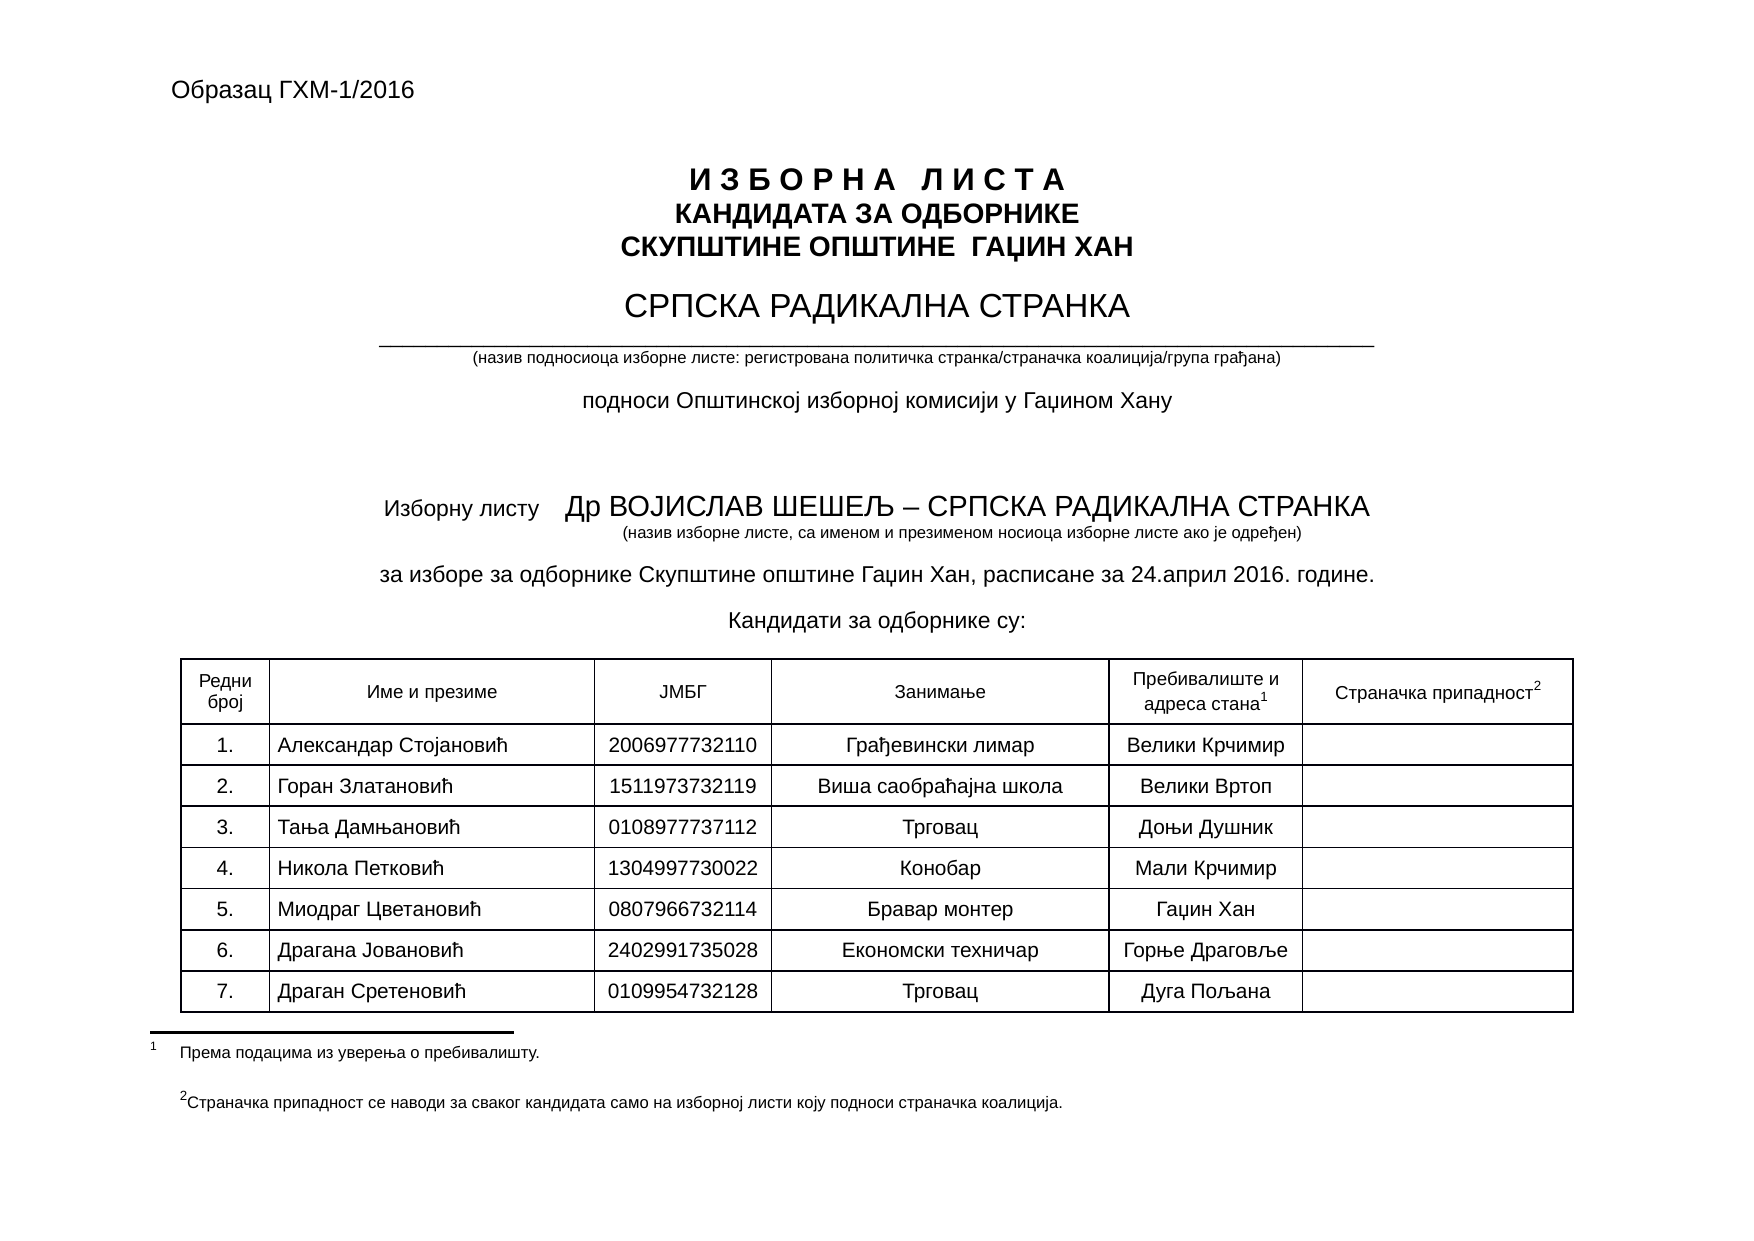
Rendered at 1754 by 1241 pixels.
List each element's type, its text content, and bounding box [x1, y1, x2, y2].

table_cell Доњи Душник [1110, 807, 1302, 847]
table_cell Мали Крчимир [1110, 848, 1302, 888]
table_cell Никола Петковић [270, 848, 594, 888]
table_cell Драгана Јовановић [270, 931, 594, 970]
text СРПСКА РАДИКАЛНА СТРАНКА [150, 286, 1604, 324]
text И З Б О Р Н А Л И С Т А [150, 161, 1604, 197]
table_cell [1303, 807, 1572, 847]
text ______________________________________________________________________________________ [150, 324, 1604, 348]
table_cell Тања Дамњановић [270, 807, 594, 847]
table_header Пребивалиште и адреса стана [1110, 660, 1302, 723]
table_cell [1303, 889, 1572, 929]
table_cell Трговац [772, 972, 1108, 1011]
table_cell 2402991735028 [595, 931, 771, 970]
table_cell Миодраг Цветановић [270, 889, 594, 929]
table_header Редни број [182, 660, 269, 723]
table_header Занимање [772, 660, 1108, 723]
table_cell [1303, 766, 1572, 805]
table_cell Александар Стојановић [270, 725, 594, 764]
table_cell 7. [182, 972, 269, 1011]
table_cell 0807966732114 [595, 889, 771, 929]
table_cell [1303, 972, 1572, 1011]
table_cell 6. [182, 931, 269, 970]
text (назив подносиоца изборне листе: регистрована политичка странка/страначка коалиција/група грађана) [150, 348, 1604, 367]
table_cell Дуга Пољана [1110, 972, 1302, 1011]
text Изборну листу Др ВОЈИСЛАВ ШЕШЕЉ – СРПСКА РАДИКАЛНА СТРАНКА [150, 489, 1604, 523]
table_cell 1. [182, 725, 269, 764]
table_cell [1303, 725, 1572, 764]
text КАНДИДАТА ЗА ОДБОРНИКЕ [150, 197, 1604, 229]
table_header ЈМБГ [595, 660, 771, 723]
table_cell Драган Сретеновић [270, 972, 594, 1011]
text СКУПШТИНE ОПШТИНЕ ГАЏИН ХАН [150, 229, 1604, 262]
table_cell Економски техничар [772, 931, 1108, 970]
text Кандидати за одборнике су: [150, 607, 1604, 633]
table_cell 1511973732119 [595, 766, 771, 805]
table_cell 1304997730022 [595, 848, 771, 888]
table_cell Горан Златановић [270, 766, 594, 805]
text подноси Општинској изборној комисији у Гаџином Хану [150, 387, 1604, 413]
table_cell Конобар [772, 848, 1108, 888]
table_cell Трговац [772, 807, 1108, 847]
table_cell 2. [182, 766, 269, 805]
table_cell Горње Драговље [1110, 931, 1302, 970]
table_cell Виша саобраћајна школа [772, 766, 1108, 805]
text (назив изборне листе, са именом и презименом носиоца изборне листе ако је одређен) [150, 523, 1604, 542]
table_cell [1303, 931, 1572, 970]
table_cell 4. [182, 848, 269, 888]
table_cell 0108977737112 [595, 807, 771, 847]
table_cell [1303, 848, 1572, 888]
text за изборе за одборнике Скупштине општине Гаџин Хан, расписане за 24.април 2016. године. [150, 561, 1604, 587]
table_cell 5. [182, 889, 269, 929]
table_cell Грађевински лимар [772, 725, 1108, 764]
table_cell 3. [182, 807, 269, 847]
table_cell 0109954732128 [595, 972, 771, 1011]
table_cell Велики Крчимир [1110, 725, 1302, 764]
table_cell Велики Вртоп [1110, 766, 1302, 805]
table_header Име и презиме [270, 660, 594, 723]
table_cell Гаџин Хан [1110, 889, 1302, 929]
table_cell 2006977732110 [595, 725, 771, 764]
table_header Страначка припадност [1303, 660, 1572, 723]
table_cell Бравар монтер [772, 889, 1108, 929]
